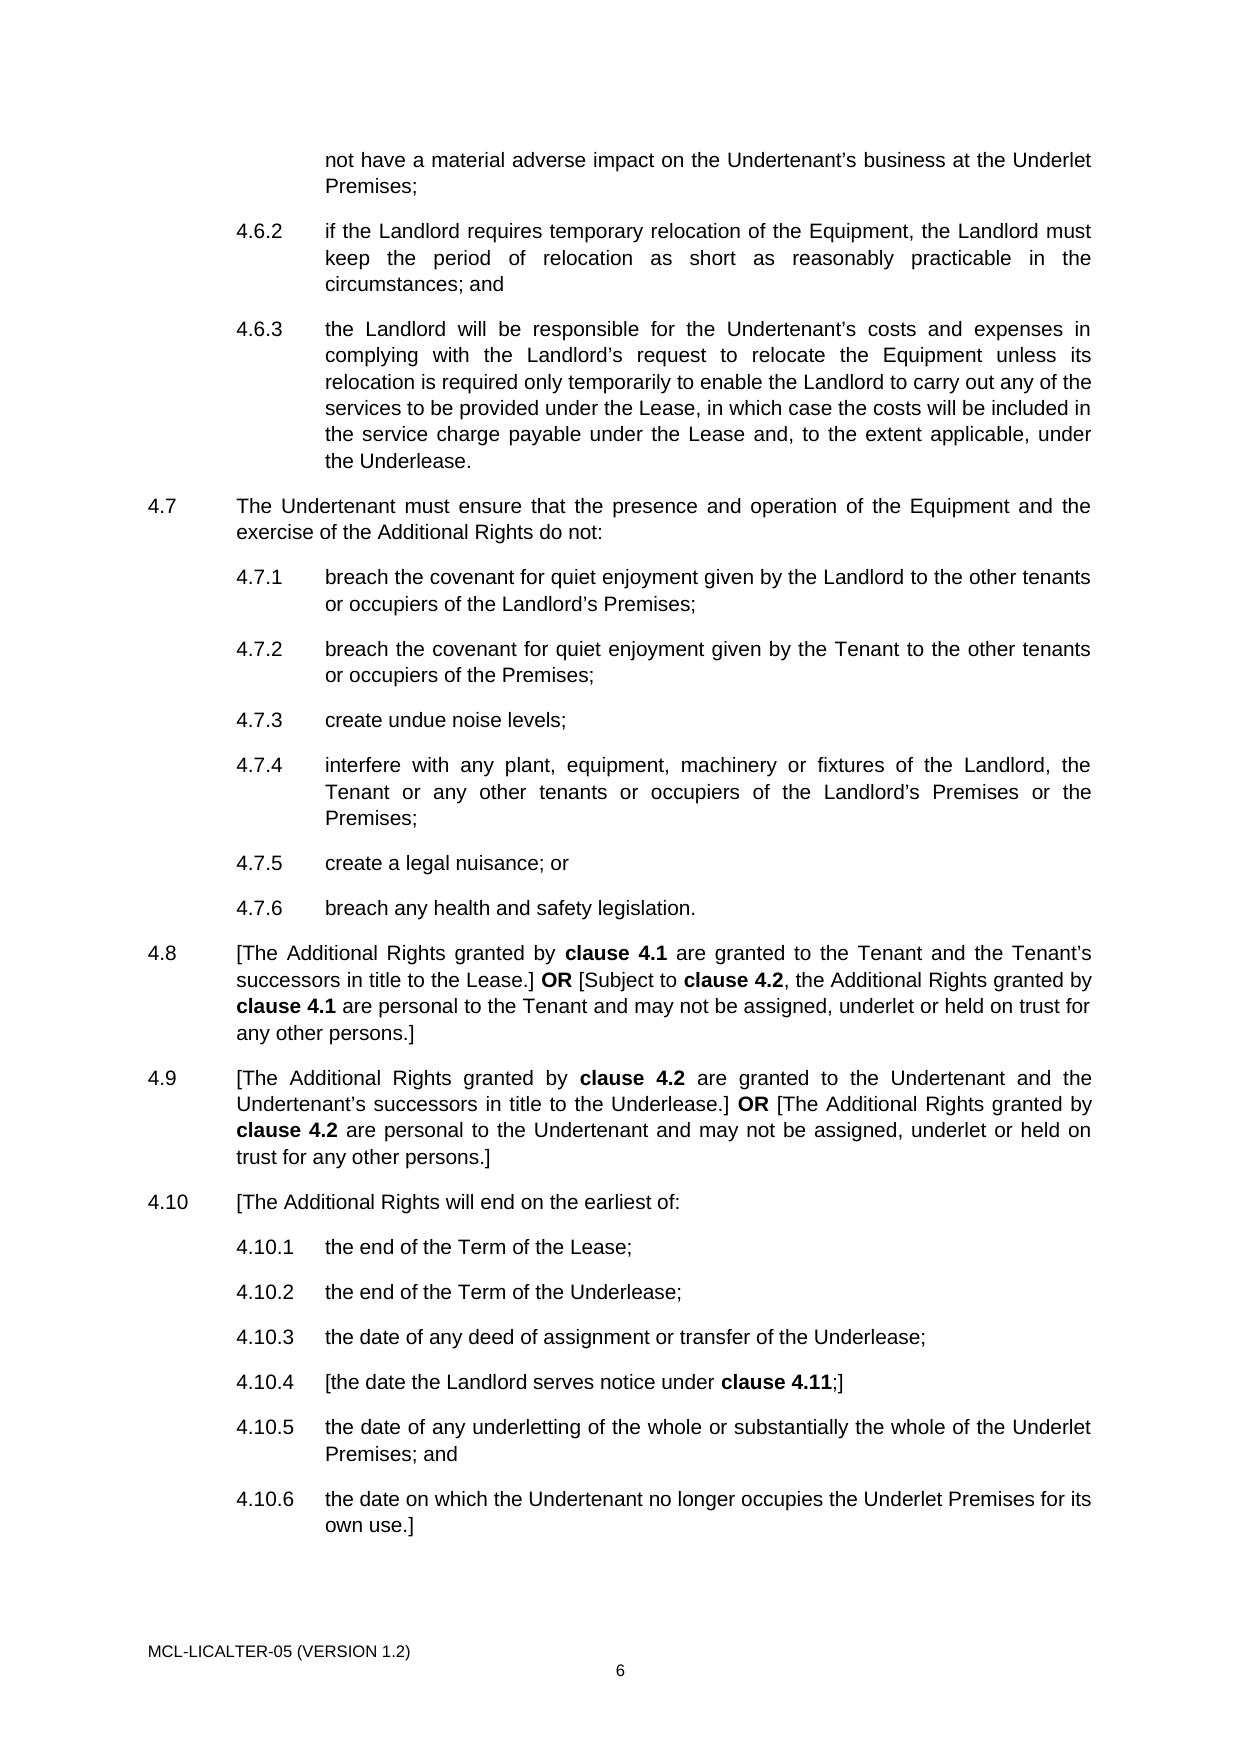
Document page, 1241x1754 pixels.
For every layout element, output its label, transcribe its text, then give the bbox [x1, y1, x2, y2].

subtitle create undue noise levels; [236, 708, 1093, 732]
subtitle The Undertenant must ensure that the presence and operation of the Equipment and the exercise of the Additional Rights do not: [148, 494, 1093, 544]
subtitle [the date the Landlord serves notice under clause 4.11;] [236, 1370, 1093, 1394]
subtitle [236, 148, 1093, 198]
subtitle the date on which the Undertenant no longer occupies the Underlet Premises for its own use.] [236, 1487, 1093, 1537]
subtitle create a legal nuisance; or [236, 851, 1093, 875]
subtitle if the Landlord requires temporary relocation of the Equipment, the Landlord must keep the period of relocation as short as reasonably practicable in the circumstances; and [236, 219, 1093, 296]
subtitle [The Additional Rights granted by clause 4.1 are granted to the Tenant and the Tenant’s successors in title to the Lease.] OR [Subject to clause 4.2, the Additional Rights granted by clause 4.1 are personal to the Tenant and may not be assigned, underlet or held on trust for any other persons.] [148, 941, 1093, 1044]
subtitle breach any health and safety legislation. [236, 896, 1093, 920]
subtitle the date of any deed of assignment or transfer of the Underlease; [236, 1325, 1093, 1349]
subtitle breach the covenant for quiet enjoyment given by the Tenant to the other tenants or occupiers of the Premises; [236, 637, 1093, 687]
subtitle the date of any underletting of the whole or substantially the whole of the Underlet Premises; and [236, 1415, 1093, 1465]
subtitle breach the covenant for quiet enjoyment given by the Landlord to the other tenants or occupiers of the Landlord’s Premises; [236, 565, 1093, 616]
subtitle [The Additional Rights will end on the earliest of: [148, 1189, 1093, 1213]
subtitle the Landlord will be responsible for the Undertenant’s costs and expenses in complying with the Landlord’s request to relocate the Equipment unless its relocation is required only temporarily to enable the Landlord to carry out any of the services to be provided under the Lease, in which case the costs will be included in the service charge payable under the Lease and, to the extent applicable, under the Underlease. [236, 317, 1093, 473]
subtitle [The Additional Rights granted by clause 4.2 are granted to the Undertenant and the Undertenant’s successors in title to the Underlease.] OR [The Additional Rights granted by clause 4.2 are personal to the Undertenant and may not be assigned, underlet or held on trust for any other persons.] [148, 1065, 1093, 1168]
subtitle the end of the Term of the Underlease; [236, 1280, 1093, 1304]
subtitle interfere with any plant, equipment, machinery or fixtures of the Landlord, the Tenant or any other tenants or occupiers of the Landlord’s Premises or the Premises; [236, 753, 1093, 830]
subtitle the end of the Term of the Lease; [236, 1235, 1093, 1259]
